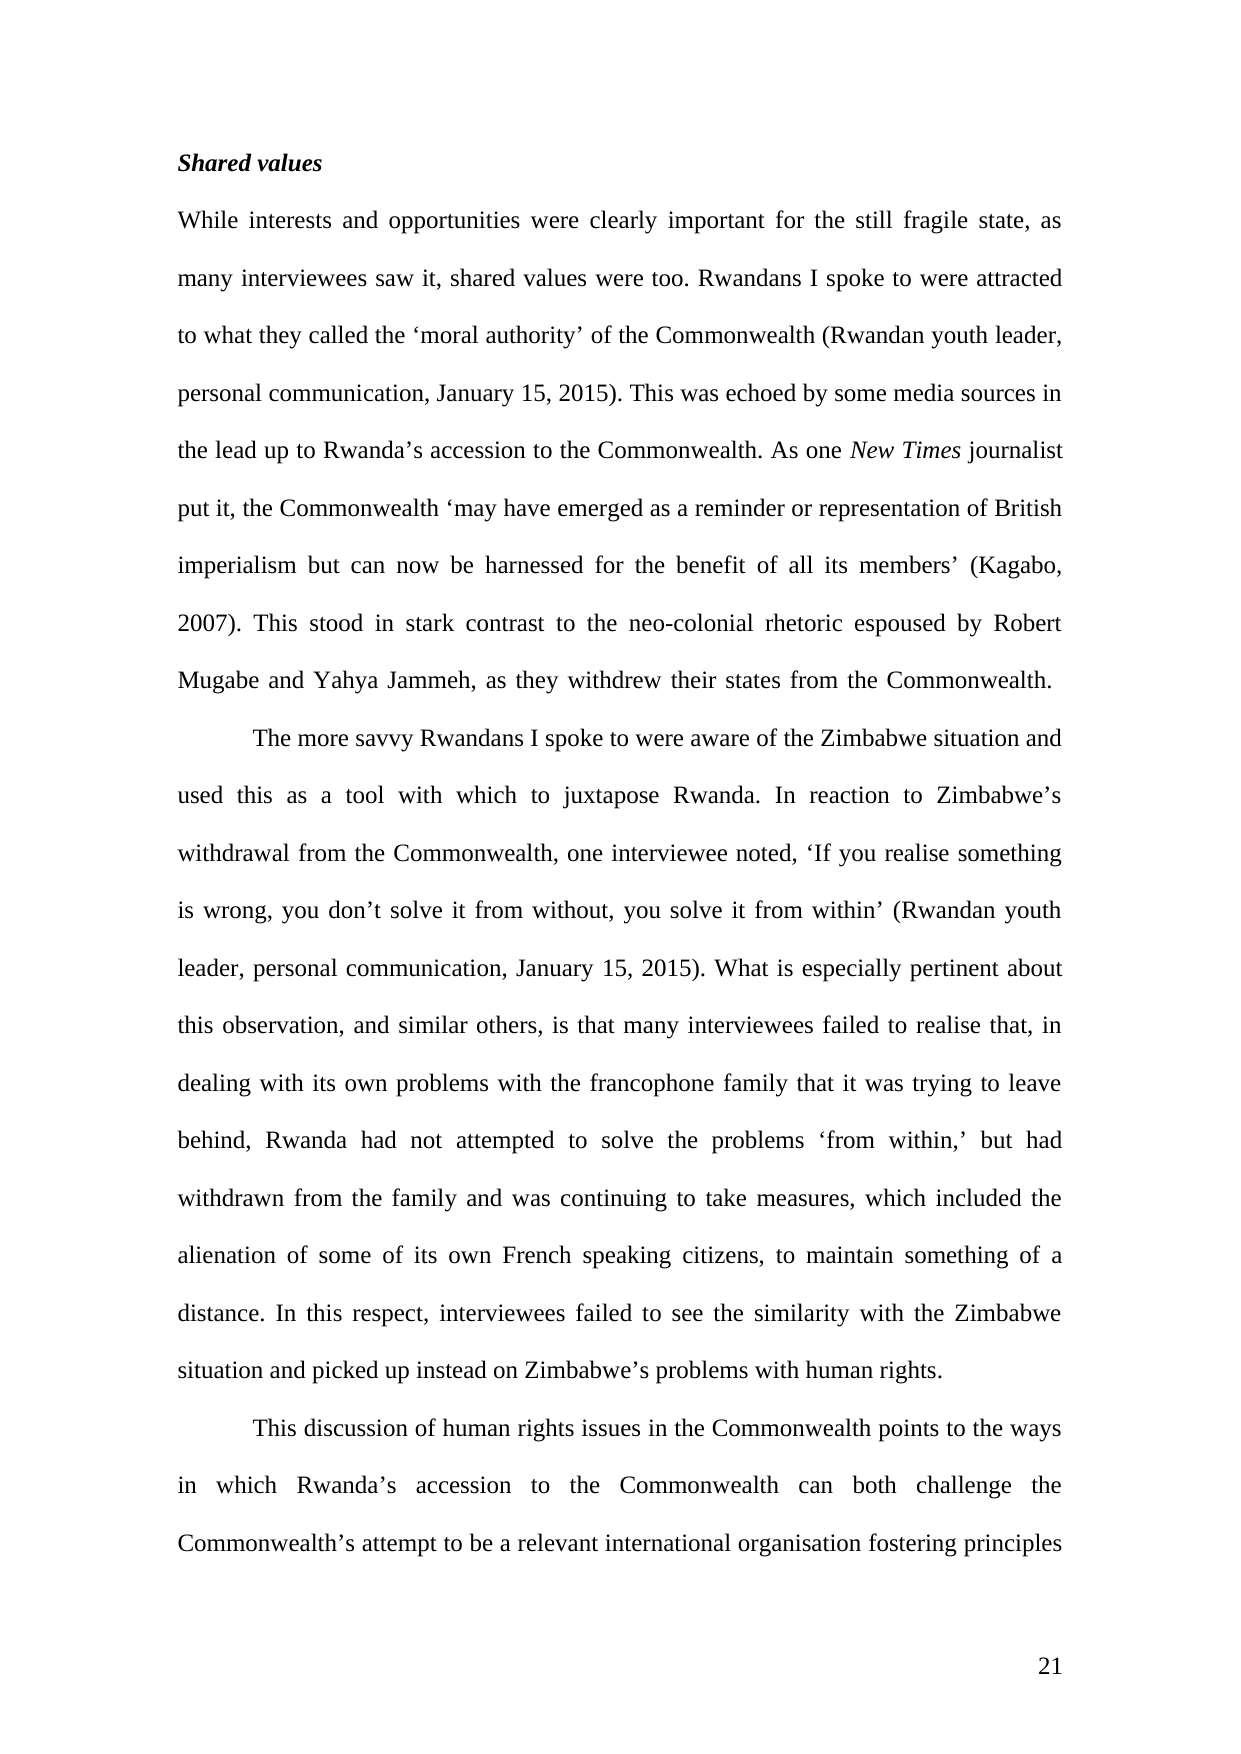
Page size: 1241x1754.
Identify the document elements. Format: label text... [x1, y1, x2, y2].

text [177, 1413, 1063, 1556]
text Shared values [177, 148, 1063, 176]
text While interests and opportunities were clearly important for the still fragile state, as many interviewees saw it, shared values were too. Rwandans I spoke to were attracted to what they called the ‘moral authority’ of the Commonwealth (Rwandan youth leader, personal communication, January 15, 2015). This was echoed by some media sources in the lead up to Rwanda’s accession to the Commonwealth. As one New Times journalist put it, the Commonwealth ‘may have emerged as a reminder or representation of British imperialism but can now be harnessed for the benefit of all its members’ (Kagabo, 2007). This stood in stark contrast to the neo-colonial rhetoric espoused by Robert Mugabe and Yahya Jammeh, as they withdrew their states from the Commonwealth. The more savvy Rwandans I spoke to were aware of the Zimbabwe situation and used this as a tool with which to juxtapose Rwanda. In reaction to Zimbabwe’s withdrawal from the Commonwealth, one interviewee noted, ‘If you realise something is wrong, you don’t solve it from without, you solve it from within’ (Rwandan youth leader, personal communication, January 15, 2015). What is especially pertinent about this observation, and similar others, is that many interviewees failed to realise that, in dealing with its own problems with the francophone family that it was trying to leave behind, Rwanda had not attempted to solve the problems ‘from within,’ but had withdrawn from the family and was continuing to take measures, which included the alienation of some of its own French speaking citizens, to maintain something of a distance. In this respect, interviewees failed to see the similarity with the Zimbabwe situation and picked up instead on Zimbabwe’s problems with human rights. [177, 205, 1063, 1384]
